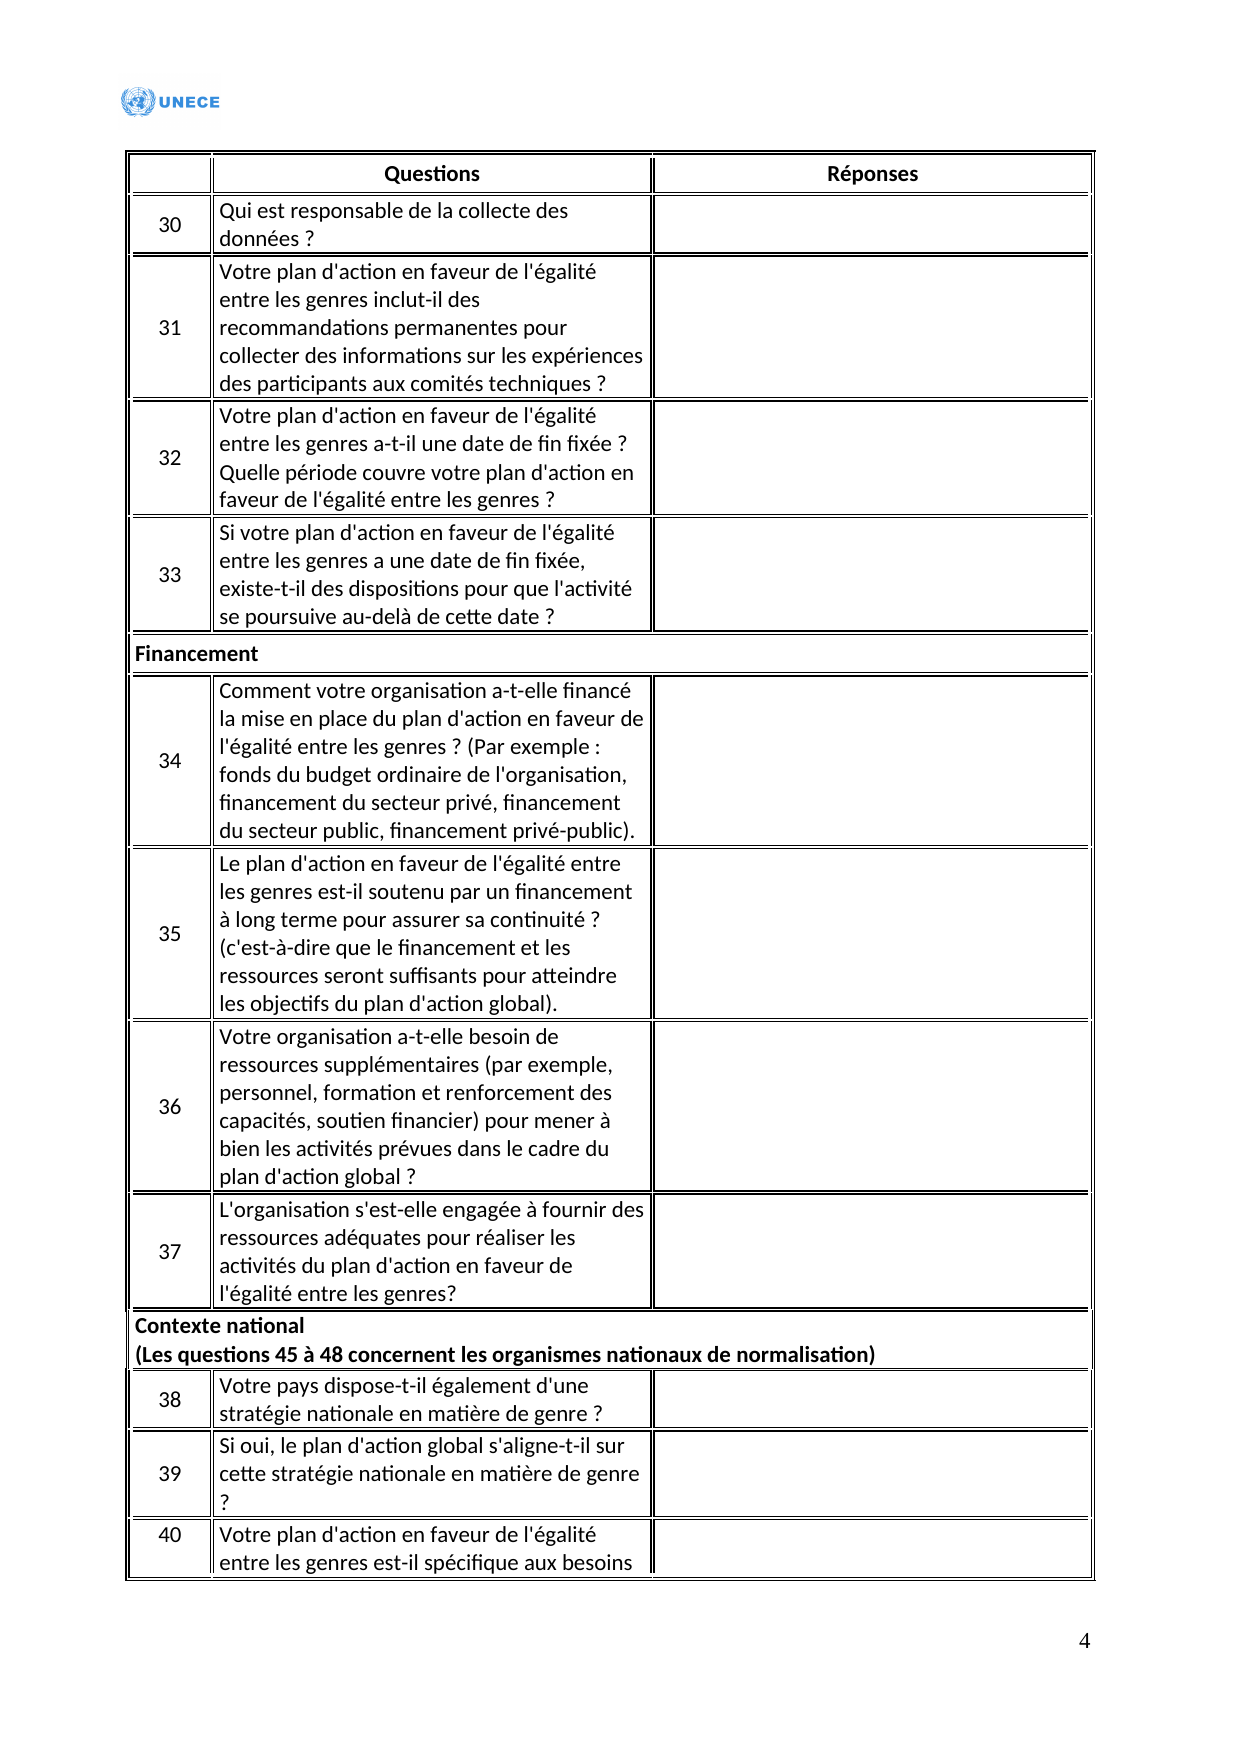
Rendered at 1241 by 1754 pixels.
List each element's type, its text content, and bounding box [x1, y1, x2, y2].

table_cell [653, 191, 1093, 252]
table_cell Votre plan d'action en faveur de l'égalité entre les genres inclut-il des recommandations permanentes pour collecter des informations sur les expériences des participants aux comités techniques ? [214, 257, 650, 397]
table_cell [212, 1520, 652, 1576]
table_cell [653, 845, 1093, 1017]
table_cell 39 [128, 1427, 212, 1516]
table_cell [655, 1368, 1093, 1427]
table_cell [653, 1190, 1093, 1307]
table_cell [653, 1018, 1093, 1190]
table_cell 40 [128, 1516, 212, 1576]
table_cell 32 [128, 397, 212, 514]
table_cell 36 [128, 1018, 212, 1190]
table_header Réponses [653, 155, 1091, 191]
table_cell 35 [128, 845, 212, 1017]
table_cell Votre plan d'action en faveur de l'égalité entre les genres a-t-il une date de fin fixée ? Quelle période couvre votre plan d'action en faveur de l'égalité entre les genres ? [214, 402, 650, 514]
table_cell L'organisation s'est-elle engagée à fournir des ressources adéquates pour réaliser les activités du plan d'action en faveur de l'égalité entre les genres? [214, 1195, 650, 1307]
table_cell [653, 397, 1093, 514]
table_cell 37 [128, 1190, 212, 1307]
table_cell Si oui, le plan d'action global s'aligne-t-il sur cette stratégie nationale en matière de genre ? [214, 1432, 650, 1516]
table_cell Qui est responsable de la collecte des données ? [214, 196, 650, 252]
table_cell Contexte national (Les questions 45 à 48 concernent les organismes nationaux de normalisation) [128, 1307, 1093, 1368]
table_cell [653, 1516, 1093, 1576]
table_header Questions [212, 154, 652, 191]
table_cell 30 [128, 191, 212, 252]
picture [118, 73, 222, 130]
table_cell 34 [128, 672, 212, 844]
table_cell Le plan d'action en faveur de l'égalité entre les genres est-il soutenu par un financement à long terme pour assurer sa continuité ? (c'est-à-dire que le financement et les ressources seront suffisants pour atteindre les objectifs du plan d'action global). [214, 849, 650, 1017]
table_cell Comment votre organisation a-t-elle financé la mise en place du plan d'action en faveur de l'égalité entre les genres ? (Par exemple : fonds du budget ordinaire de l'organisation, financement du secteur privé, financement du secteur public, financement privé-public). [214, 677, 650, 844]
table_cell [653, 1427, 1093, 1516]
table_cell 33 [128, 514, 212, 630]
table_cell [653, 672, 1093, 844]
table_cell Votre organisation a-t-elle besoin de ressources supplémentaires (par exemple, personnel, formation et renforcement des capacités, soutien financier) pour mener à bien les activités prévues dans le cadre du plan d'action global ? [214, 1022, 650, 1190]
table_cell 38 [128, 1368, 210, 1427]
table_cell Si votre plan d'action en faveur de l'égalité entre les genres a une date de fin fixée, existe-t-il des dispositions pour que l'activité se poursuive au-delà de cette date ? [214, 518, 650, 630]
table_header [128, 152, 212, 191]
table_cell Financement [128, 630, 1093, 672]
table_cell 31 [128, 252, 212, 397]
table_cell [653, 252, 1093, 397]
table_cell Votre pays dispose-t-il également d'une stratégie nationale en matière de genre ? [214, 1371, 650, 1427]
table_cell [653, 514, 1093, 630]
